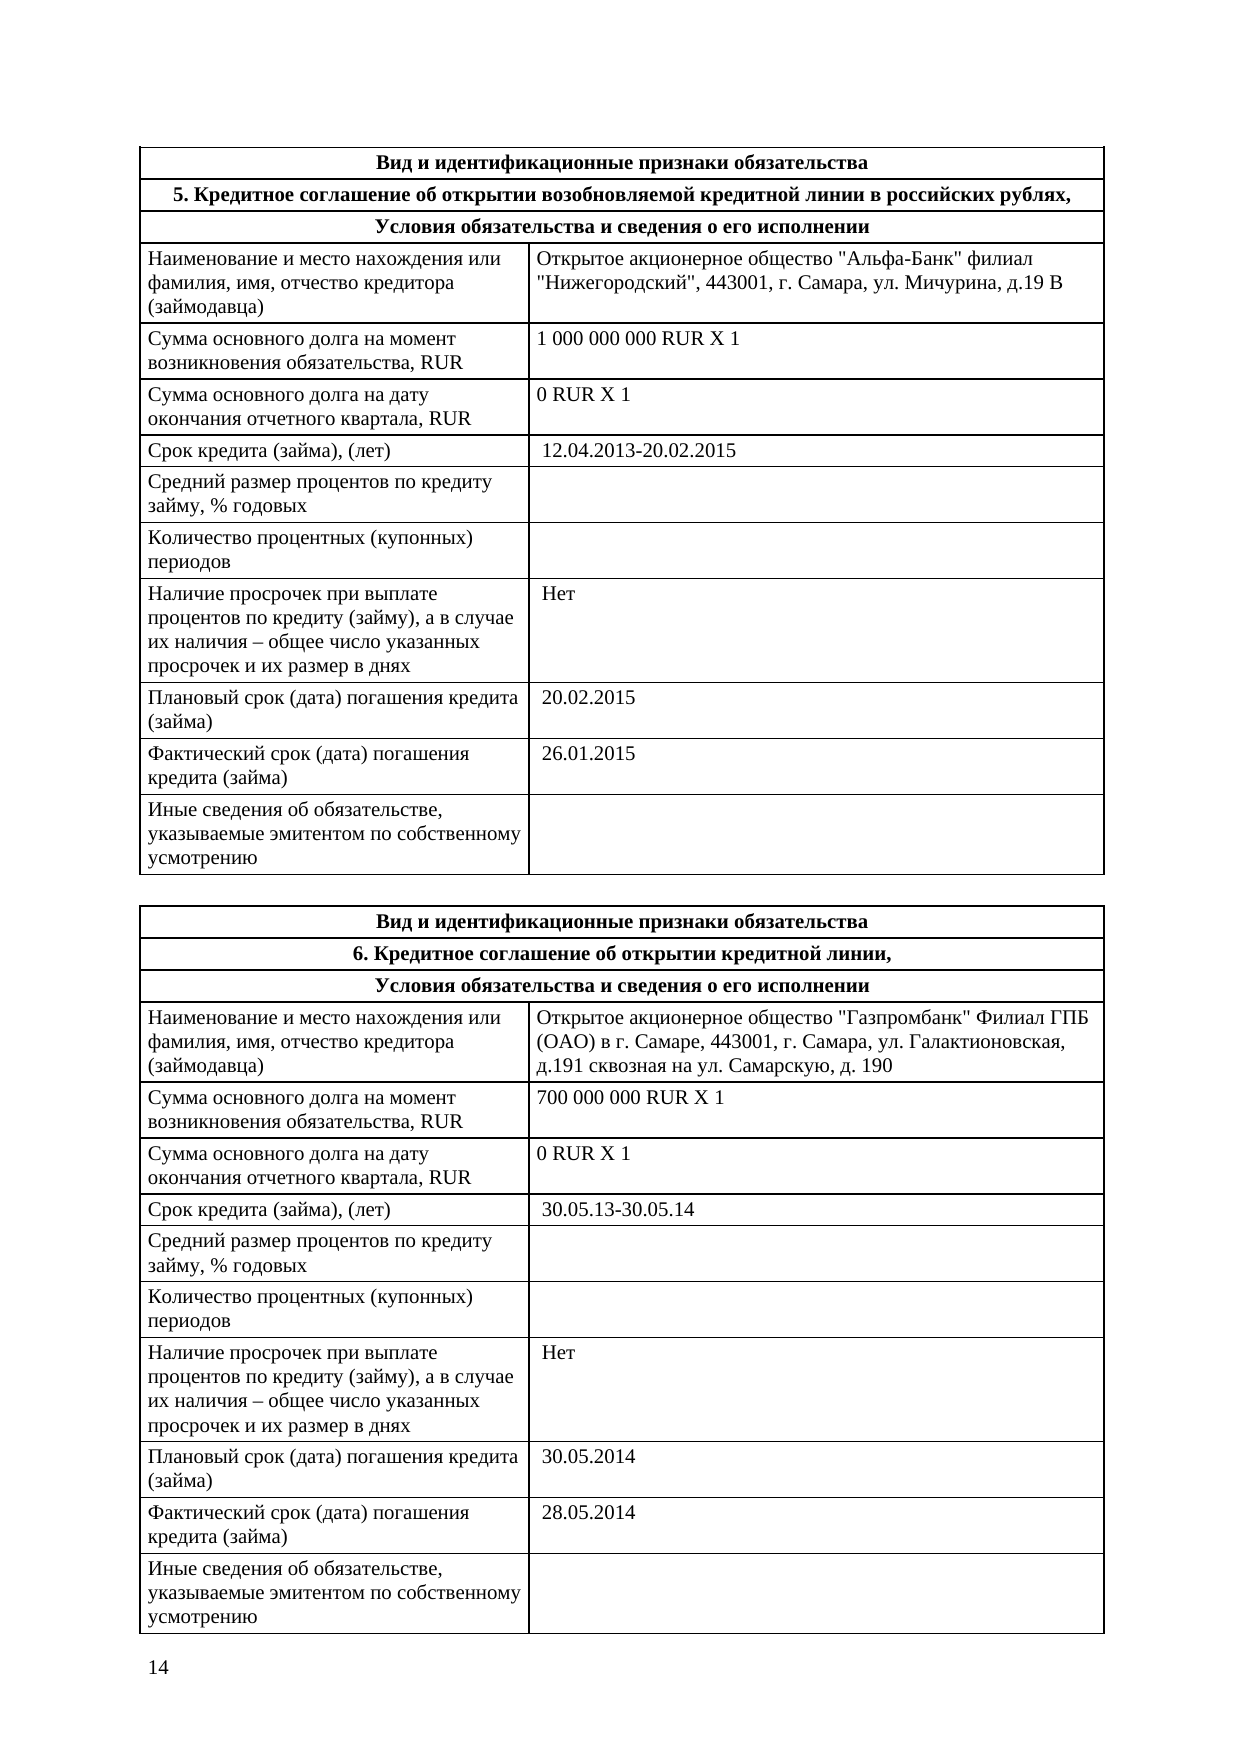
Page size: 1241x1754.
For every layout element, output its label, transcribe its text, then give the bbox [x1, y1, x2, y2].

table_cell Срок кредита (займа), (лет) [141, 436, 528, 466]
table_cell 700 000 000 RUR X 1 [530, 1083, 1103, 1137]
table_cell Сумма основного долга на момент возникновения обязательства, RUR [141, 324, 528, 378]
table_header Вид и идентификационные признаки обязательства [141, 148, 1103, 178]
table_cell 12.04.2013-20.02.2015 [530, 436, 1103, 466]
table_cell Плановый срок (дата) погашения кредита (займа) [141, 1442, 528, 1497]
table_cell Нет [530, 1338, 1103, 1441]
table_cell 30.05.13-30.05.14 [530, 1195, 1103, 1225]
table_cell Количество процентных (купонных) периодов [141, 523, 528, 578]
table_cell Наименование и место нахождения или фамилия, имя, отчество кредитора (займодавца) [141, 1003, 528, 1081]
table_cell Плановый срок (дата) погашения кредита (займа) [141, 683, 528, 738]
table_cell Сумма основного долга на дату окончания отчетного квартала, RUR [141, 380, 528, 434]
table_cell Наличие просрочек при выплате процентов по кредиту (займу), а в случае их наличия – общее число указанных просрочек и их размер в днях [141, 1338, 528, 1441]
table_header Вид и идентификационные признаки обязательства [141, 907, 1103, 937]
table_cell 26.01.2015 [530, 739, 1103, 793]
table_cell Открытое акционерное общество "Газпромбанк" Филиал ГПБ (ОАО) в г. Самаре, 443001, г. Самара, ул. Галактионовская, д.191 сквозная на ул. Самарскую, д. 190 [530, 1003, 1103, 1081]
table_cell Условия обязательства и сведения о его исполнении [141, 212, 1103, 242]
table_cell [530, 467, 1103, 522]
table_cell 28.05.2014 [530, 1498, 1103, 1553]
table_cell Сумма основного долга на момент возникновения обязательства, RUR [141, 1083, 528, 1137]
table_cell 1 000 000 000 RUR X 1 [530, 324, 1103, 378]
table_cell Фактический срок (дата) погашения кредита (займа) [141, 1498, 528, 1553]
table_cell [530, 795, 1103, 873]
table_cell Срок кредита (займа), (лет) [141, 1195, 528, 1225]
table_cell Нет [530, 579, 1103, 682]
table_cell 20.02.2015 [530, 683, 1103, 738]
table_cell Количество процентных (купонных) периодов [141, 1282, 528, 1337]
table_cell Фактический срок (дата) погашения кредита (займа) [141, 739, 528, 793]
table_cell Средний размер процентов по кредиту займу, % годовых [141, 467, 528, 522]
table_cell Средний размер процентов по кредиту займу, % годовых [141, 1226, 528, 1281]
table_cell 0 RUR X 1 [530, 1139, 1103, 1193]
table_cell Иные сведения об обязательстве, указываемые эмитентом по собственному усмотрению [141, 795, 528, 873]
table_cell Открытое акционерное общество "Альфа-Банк" филиал "Нижегородский", 443001, г. Самара, ул. Мичурина, д.19 В [530, 244, 1103, 322]
table_cell Иные сведения об обязательстве, указываемые эмитентом по собственному усмотрению [141, 1554, 528, 1633]
table_cell [530, 1282, 1103, 1337]
table_cell [530, 1554, 1103, 1633]
table_cell [530, 523, 1103, 578]
table_cell Наименование и место нахождения или фамилия, имя, отчество кредитора (займодавца) [141, 244, 528, 322]
table_cell 30.05.2014 [530, 1442, 1103, 1497]
table_cell 6. Кредитное соглашение об открытии кредитной линии, [141, 939, 1103, 969]
table_cell Условия обязательства и сведения о его исполнении [141, 971, 1103, 1001]
table_cell Сумма основного долга на дату окончания отчетного квартала, RUR [141, 1139, 528, 1193]
table_cell [530, 1226, 1103, 1281]
table_cell Наличие просрочек при выплате процентов по кредиту (займу), а в случае их наличия – общее число указанных просрочек и их размер в днях [141, 579, 528, 682]
table_cell 5. Кредитное соглашение об открытии возобновляемой кредитной линии в российских рублях, [141, 180, 1103, 210]
table_cell 0 RUR X 1 [530, 380, 1103, 434]
